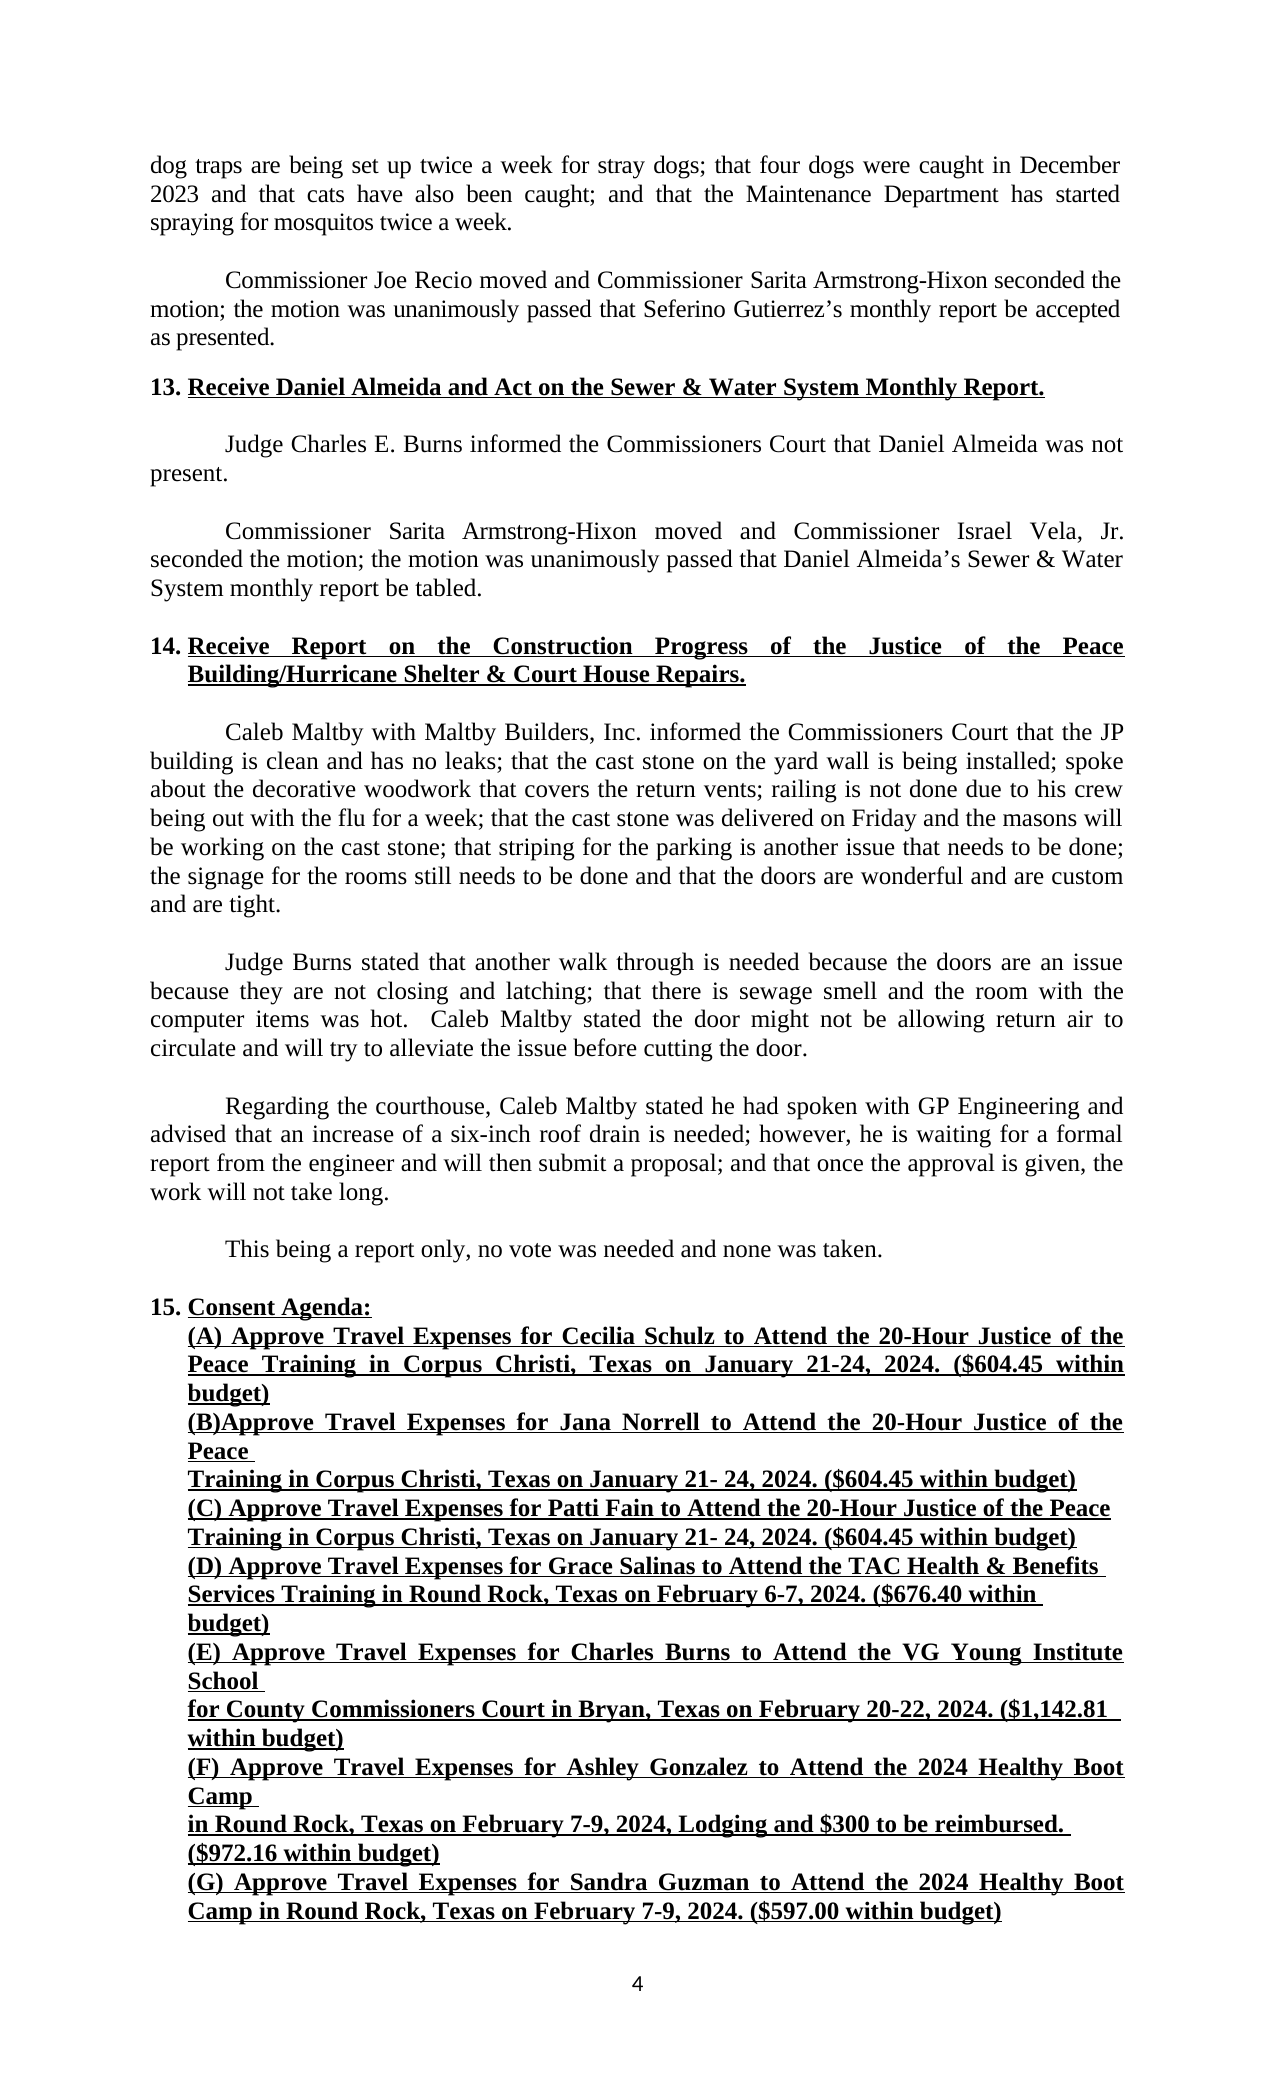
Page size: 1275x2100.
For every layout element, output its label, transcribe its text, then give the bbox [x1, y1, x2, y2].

list Receive Report on the Construction Progress of the Justice of the Peace Building/Hurricane Shelter & Court House Repairs. [150, 631, 1125, 688]
list (B)Approve Travel Expenses for Jana Norrell to Attend the 20-Hour Justice of the Peace [187, 1407, 1125, 1464]
list within budget) [187, 1723, 1125, 1752]
list (G) Approve Travel Expenses for Sandra Guzman to Attend the 2024 Healthy Boot Camp in Round Rock, Texas on February 7-9, 2024. ($597.00 within budget) [187, 1867, 1125, 1892]
list budget) [187, 1608, 1125, 1637]
list (F) Approve Travel Expenses for Ashley Gonzalez to Attend the 2024 Healthy Boot Camp [187, 1752, 1125, 1777]
list Consent Agenda: [150, 1292, 1125, 1321]
text Judge Burns stated that another walk through is needed because the doors are an issue because they are not closing and latching; that there is sewage smell and the room with the computer items was hot. Caleb Maltby stated the door might not be allowing return air to circulate and will try to alleviate the issue before cutting the door. [150, 947, 1125, 1062]
list Receive Daniel Almeida and Act on the Sewer & Water System Monthly Report. [150, 372, 1125, 401]
text This being a report only, no vote was needed and none was taken. [150, 1234, 1125, 1263]
list (A) Approve Travel Expenses for Cecilia Schulz to Attend the 20-Hour Justice of the Peace Training in Corpus Christi, Texas on January 21-24, 2024. ($604.45 within budget) [187, 1375, 1125, 1407]
list (G) Approve Travel Expenses for Sandra Guzman to Attend the 2024 Healthy Boot Camp in Round Rock, Texas on February 7-9, 2024. ($597.00 within budget) [187, 1893, 1125, 1924]
list Training in Corpus Christi, Texas on January 21- 24, 2024. ($604.45 within budget) [187, 1464, 1125, 1493]
list (C) Approve Travel Expenses for Patti Fain to Attend the 20-Hour Justice of the Peace [187, 1493, 1125, 1522]
list (F) Approve Travel Expenses for Ashley Gonzalez to Attend the 2024 Healthy Boot Camp [187, 1778, 1125, 1809]
text Regarding the courthouse, Caleb Maltby stated he had spoken with GP Engineering and advised that an increase of a six-inch roof drain is needed; however, he is waiting for a formal report from the engineer and will then submit a proposal; and that once the approval is given, the work will not take long. [150, 1091, 1125, 1206]
text Judge Charles E. Burns informed the Commissioners Court that Daniel Almeida was not present. [150, 429, 1125, 487]
list for County Commissioners Court in Bryan, Texas on February 20-22, 2024. ($1,142.81 [187, 1694, 1125, 1723]
list (E) Approve Travel Expenses for Charles Burns to Attend the VG Young Institute School [187, 1637, 1125, 1694]
list (D) Approve Travel Expenses for Grace Salinas to Attend the TAC Health & Benefits [187, 1551, 1125, 1579]
text Commissioner Joe Recio moved and Commissioner Sarita Armstrong-Hixon seconded the motion; the motion was unanimously passed that Seferino Gutierrez’s monthly report be accepted as presented. [150, 265, 1121, 351]
list (A) Approve Travel Expenses for Cecilia Schulz to Attend the 20-Hour Justice of the Peace Training in Corpus Christi, Texas on January 21-24, 2024. ($604.45 within budget) [187, 1321, 1125, 1346]
list (A) Approve Travel Expenses for Cecilia Schulz to Attend the 20-Hour Justice of the Peace Training in Corpus Christi, Texas on January 21-24, 2024. ($604.45 within budget) [187, 1347, 1125, 1374]
list in Round Rock, Texas on February 7-9, 2024, Lodging and $300 to be reimbursed. [187, 1809, 1125, 1838]
list ($972.16 within budget) [187, 1838, 1125, 1867]
text Caleb Maltby with Maltby Builders, Inc. informed the Commissioners Court that the JP building is clean and has no leaks; that the cast stone on the yard wall is being installed; spoke about the decorative woodwork that covers the return vents; railing is not done due to his crew being out with the flu for a week; that the cast stone was delivered on Friday and the masons will be working on the cast stone; that striping for the parking is another issue that needs to be done; the signage for the rooms still needs to be done and that the doors are wonderful and are custom and are tight. [150, 717, 1125, 918]
text Commissioner Sarita Armstrong-Hixon moved and Commissioner Israel Vela, Jr. seconded the motion; the motion was unanimously passed that Daniel Almeida’s Sewer & Water System monthly report be tabled. [150, 516, 1125, 602]
list Services Training in Round Rock, Texas on February 6-7, 2024. ($676.40 within [187, 1579, 1125, 1608]
list Training in Corpus Christi, Texas on January 21- 24, 2024. ($604.45 within budget) [187, 1522, 1125, 1551]
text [150, 150, 1121, 236]
